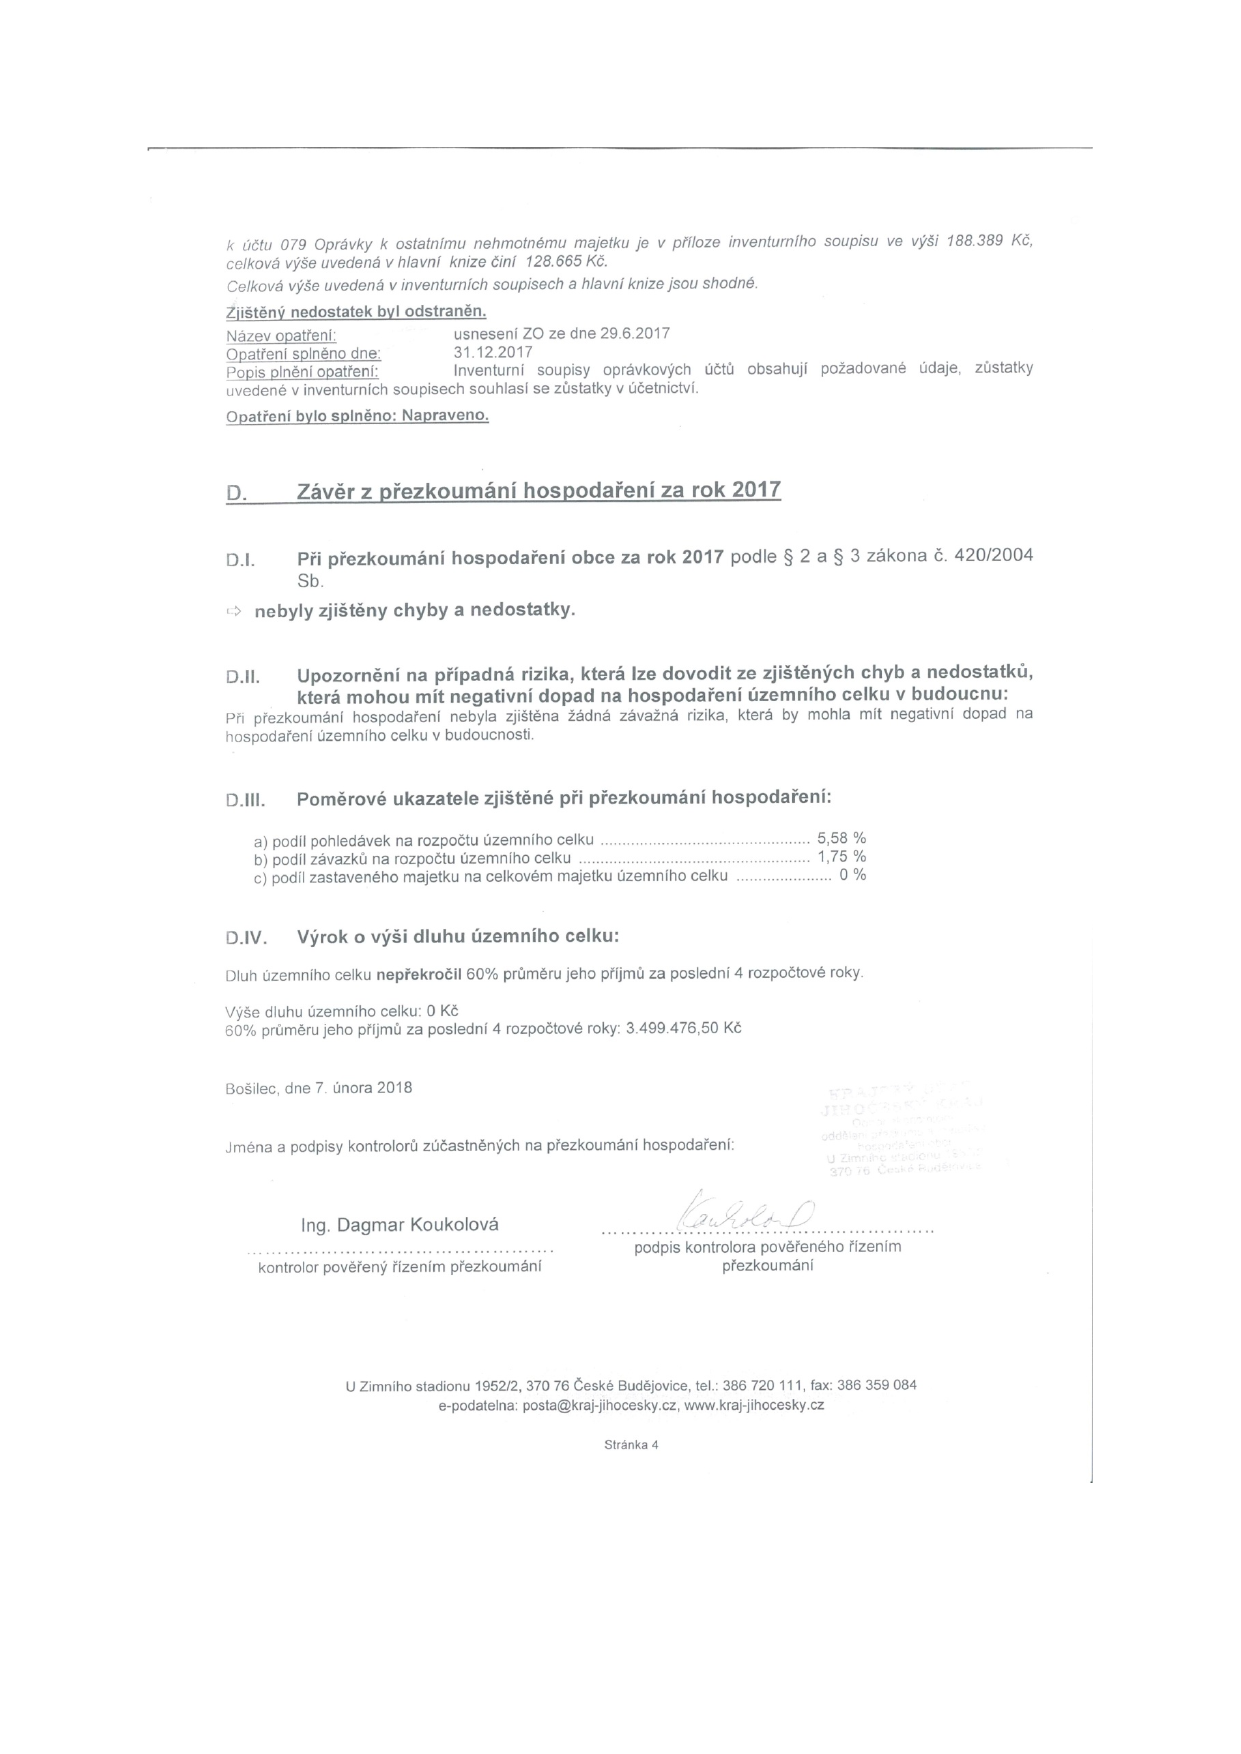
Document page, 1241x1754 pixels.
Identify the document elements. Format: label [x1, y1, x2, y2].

picture [147, 147, 1093, 1483]
